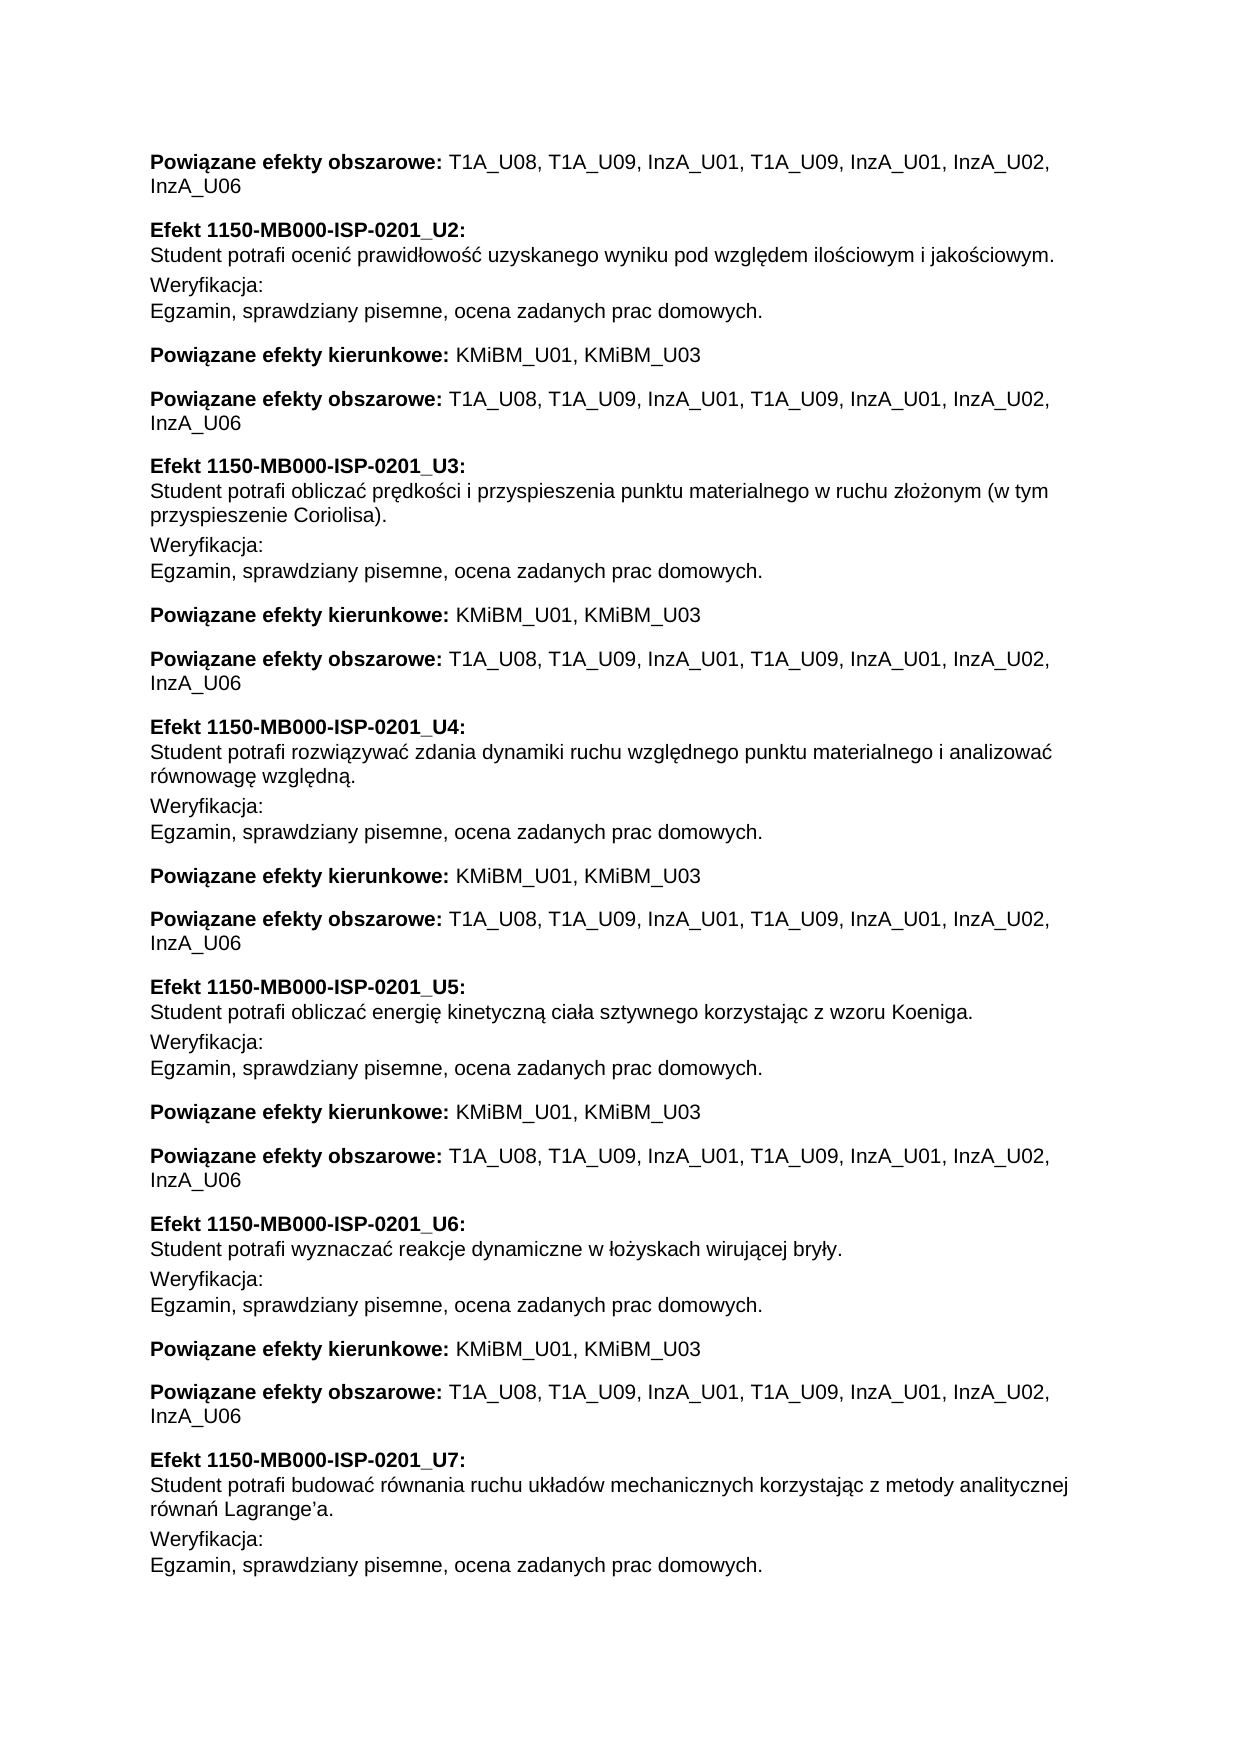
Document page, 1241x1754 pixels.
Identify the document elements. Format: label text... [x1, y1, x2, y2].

text Powiązane efekty kierunkowe: KMiBM_U01, KMiBM_U03 [150, 1100, 1090, 1124]
text Egzamin, sprawdziany pisemne, ocena zadanych prac domowych. [150, 1056, 1090, 1080]
text Student potrafi wyznaczać reakcje dynamiczne w łożyskach wirującej bryły. [150, 1236, 1090, 1260]
text Efekt 1150-MB000-ISP-0201_U7: [150, 1448, 1090, 1472]
text Egzamin, sprawdziany pisemne, ocena zadanych prac domowych. [150, 820, 1090, 844]
text Student potrafi ocenić prawidłowość uzyskanego wyniku pod względem ilościowym i jakościowym. [150, 243, 1090, 267]
text Powiązane efekty kierunkowe: KMiBM_U01, KMiBM_U03 [150, 863, 1090, 887]
text Weryfikacja: [150, 1030, 1090, 1054]
text Student potrafi obliczać energię kinetyczną ciała sztywnego korzystając z wzoru Koeniga. [150, 1000, 1090, 1024]
text Powiązane efekty kierunkowe: KMiBM_U01, KMiBM_U03 [150, 343, 1090, 367]
text Powiązane efekty obszarowe: T1A_U08, T1A_U09, InzA_U01, T1A_U09, InzA_U01, InzA_U02, InzA_U06 [150, 386, 1090, 434]
text Efekt 1150-MB000-ISP-0201_U6: [150, 1211, 1090, 1235]
text Powiązane efekty kierunkowe: KMiBM_U01, KMiBM_U03 [150, 603, 1090, 627]
text Powiązane efekty kierunkowe: KMiBM_U01, KMiBM_U03 [150, 1336, 1090, 1360]
text Egzamin, sprawdziany pisemne, ocena zadanych prac domowych. [150, 559, 1090, 583]
text Student potrafi obliczać prędkości i przyspieszenia punktu materialnego w ruchu złożonym (w tym przyspieszenie Coriolisa). [150, 479, 1090, 527]
text Powiązane efekty obszarowe: T1A_U08, T1A_U09, InzA_U01, T1A_U09, InzA_U01, InzA_U02, InzA_U06 [150, 1144, 1090, 1192]
text Weryfikacja: [150, 273, 1090, 297]
text Efekt 1150-MB000-ISP-0201_U3: [150, 454, 1090, 478]
text Student potrafi rozwiązywać zdania dynamiki ruchu względnego punktu materialnego i analizować równowagę względną. [150, 739, 1090, 787]
text Powiązane efekty obszarowe: T1A_U08, T1A_U09, InzA_U01, T1A_U09, InzA_U01, InzA_U02, InzA_U06 [150, 1380, 1090, 1428]
text Weryfikacja: [150, 794, 1090, 818]
text Powiązane efekty obszarowe: T1A_U08, T1A_U09, InzA_U01, T1A_U09, InzA_U01, InzA_U02, InzA_U06 [150, 150, 1090, 198]
text Egzamin, sprawdziany pisemne, ocena zadanych prac domowych. [150, 1293, 1090, 1317]
text Efekt 1150-MB000-ISP-0201_U2: [150, 218, 1090, 242]
text Egzamin, sprawdziany pisemne, ocena zadanych prac domowych. [150, 1553, 1090, 1577]
text Weryfikacja: [150, 1527, 1090, 1551]
text Weryfikacja: [150, 533, 1090, 557]
text Powiązane efekty obszarowe: T1A_U08, T1A_U09, InzA_U01, T1A_U09, InzA_U01, InzA_U02, InzA_U06 [150, 907, 1090, 955]
text Powiązane efekty obszarowe: T1A_U08, T1A_U09, InzA_U01, T1A_U09, InzA_U01, InzA_U02, InzA_U06 [150, 647, 1090, 695]
text Weryfikacja: [150, 1267, 1090, 1291]
text Egzamin, sprawdziany pisemne, ocena zadanych prac domowych. [150, 299, 1090, 323]
text Efekt 1150-MB000-ISP-0201_U5: [150, 975, 1090, 999]
text Student potrafi budować równania ruchu układów mechanicznych korzystając z metody analitycznej równań Lagrange’a. [150, 1473, 1090, 1521]
text Efekt 1150-MB000-ISP-0201_U4: [150, 714, 1090, 738]
